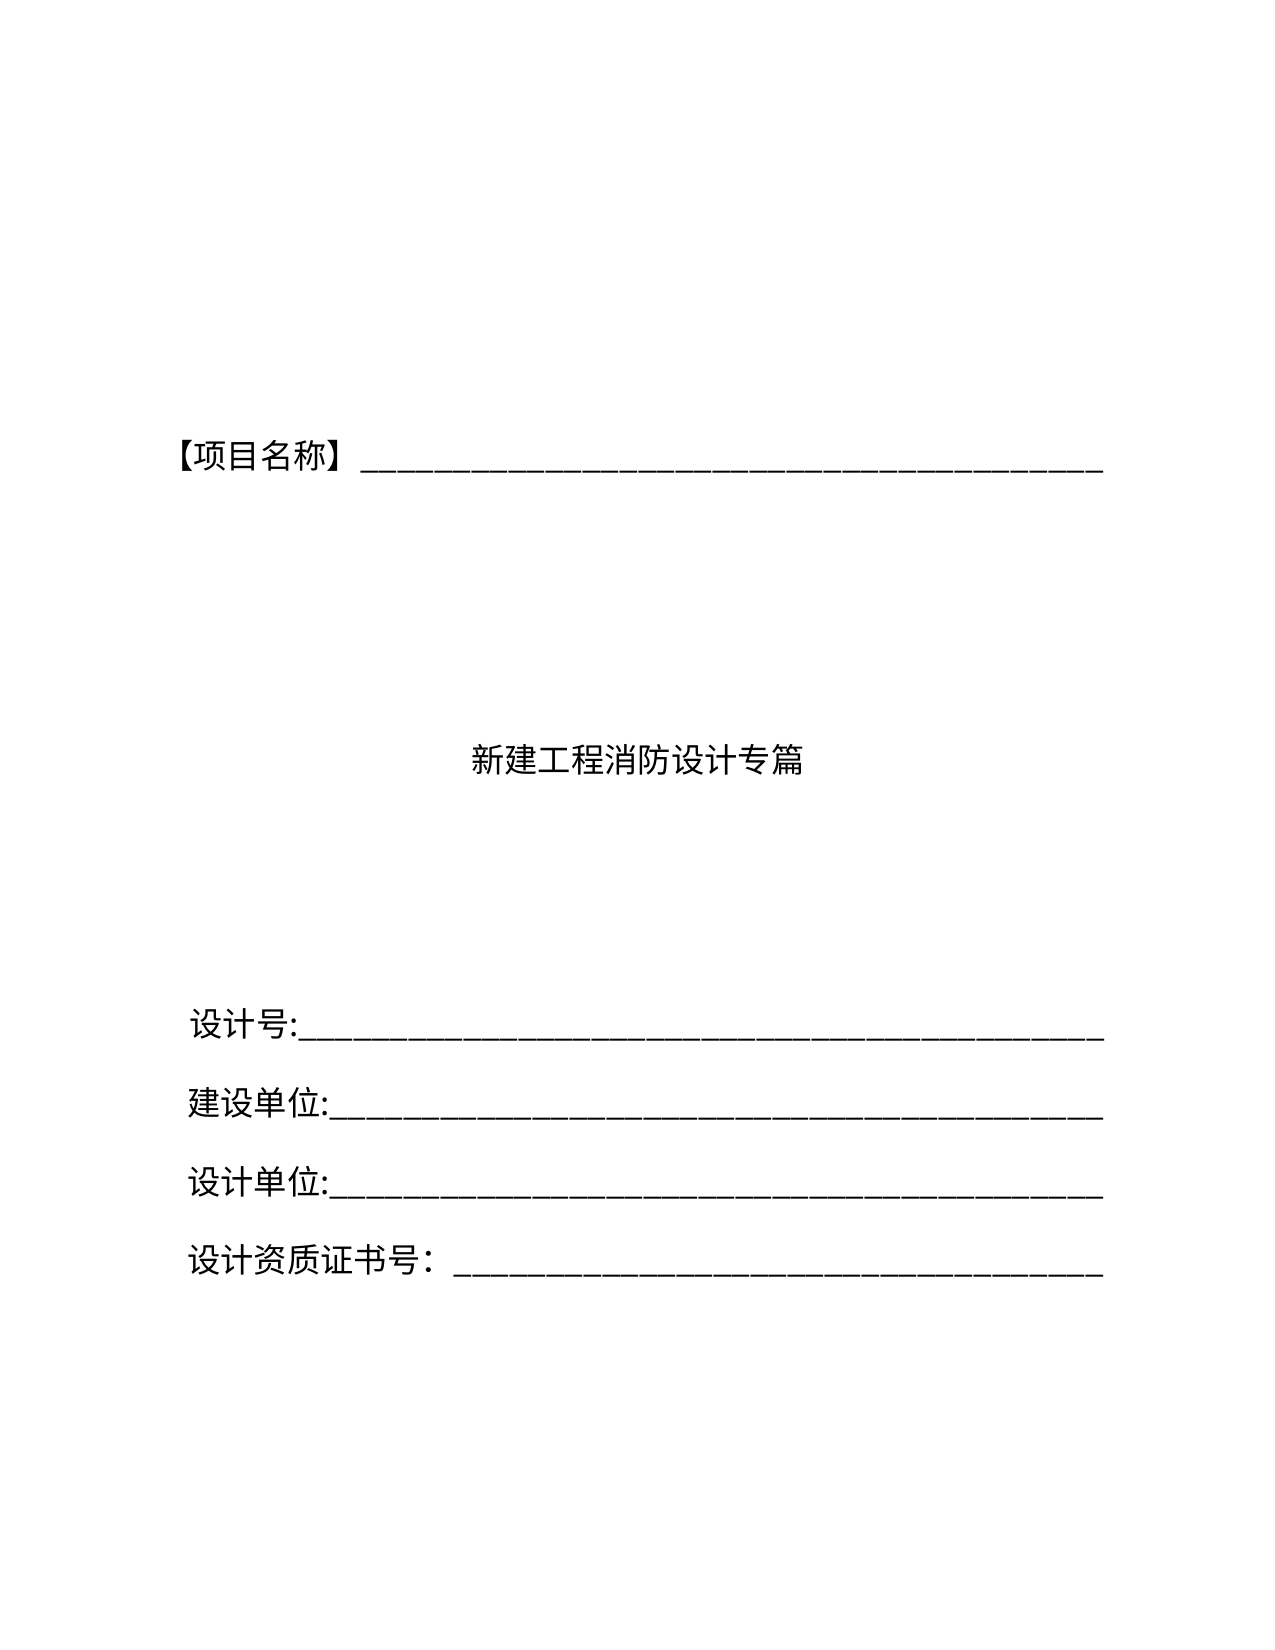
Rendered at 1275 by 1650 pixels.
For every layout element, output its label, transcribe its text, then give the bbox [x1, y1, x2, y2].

text 新建工程消防设计专篇 [160, 734, 1115, 782]
text 【项目名称】 [160, 429, 1115, 478]
text 设计号: 建设单位: 设计单位: 设计资质证书号： [187, 974, 1115, 1288]
